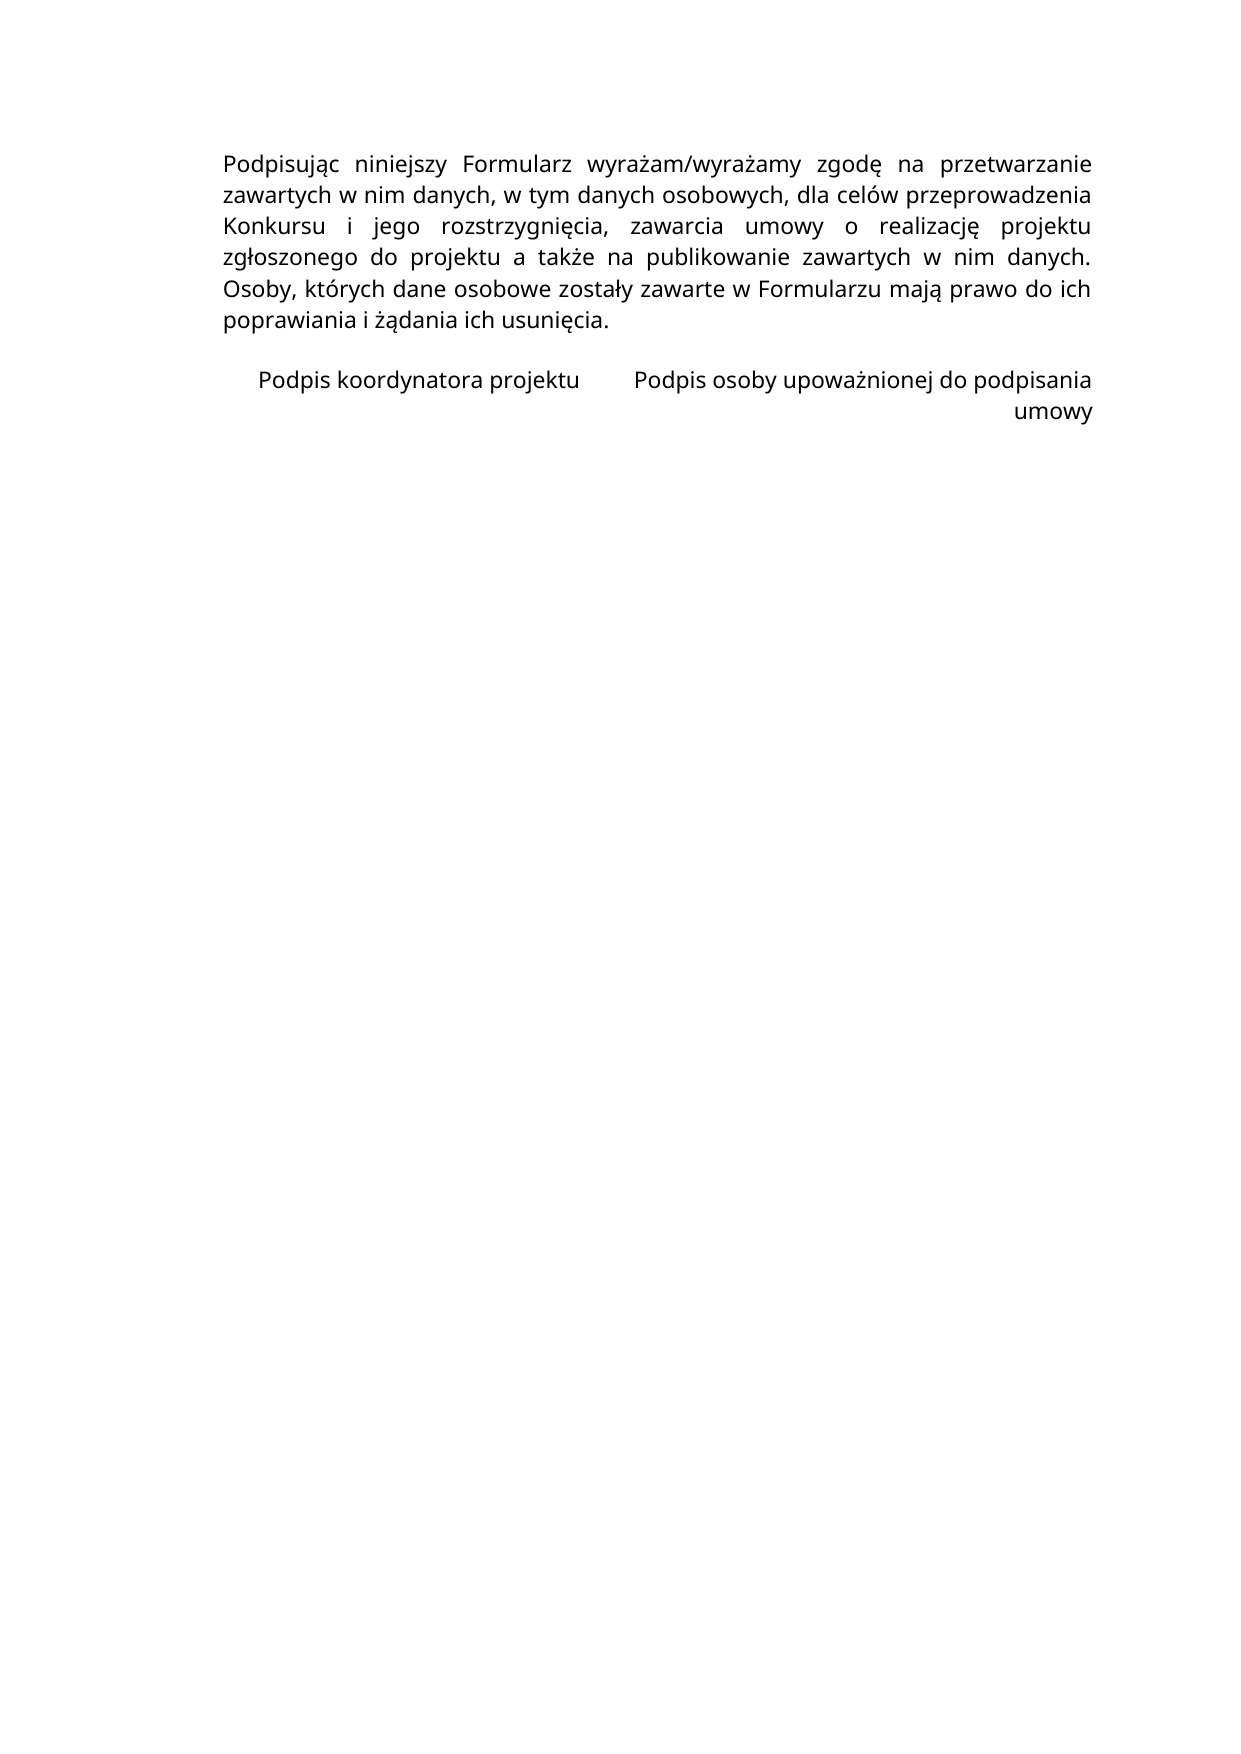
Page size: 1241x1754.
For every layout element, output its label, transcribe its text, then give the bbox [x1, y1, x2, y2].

list Podpis koordynatora projektu Podpis osoby upoważnionej do podpisania umowy [223, 364, 1093, 426]
list Podpisując niniejszy Formularz wyrażam/wyrażamy zgodę na przetwarzanie zawartych w nim danych, w tym danych osobowych, dla celów przeprowadzenia Konkursu i jego rozstrzygnięcia, zawarcia umowy o realizację projektu zgłoszonego do projektu a także na publikowanie zawartych w nim danych. Osoby, których dane osobowe zostały zawarte w Formularzu mają prawo do ich poprawiania i żądania ich usunięcia. [223, 148, 1093, 335]
